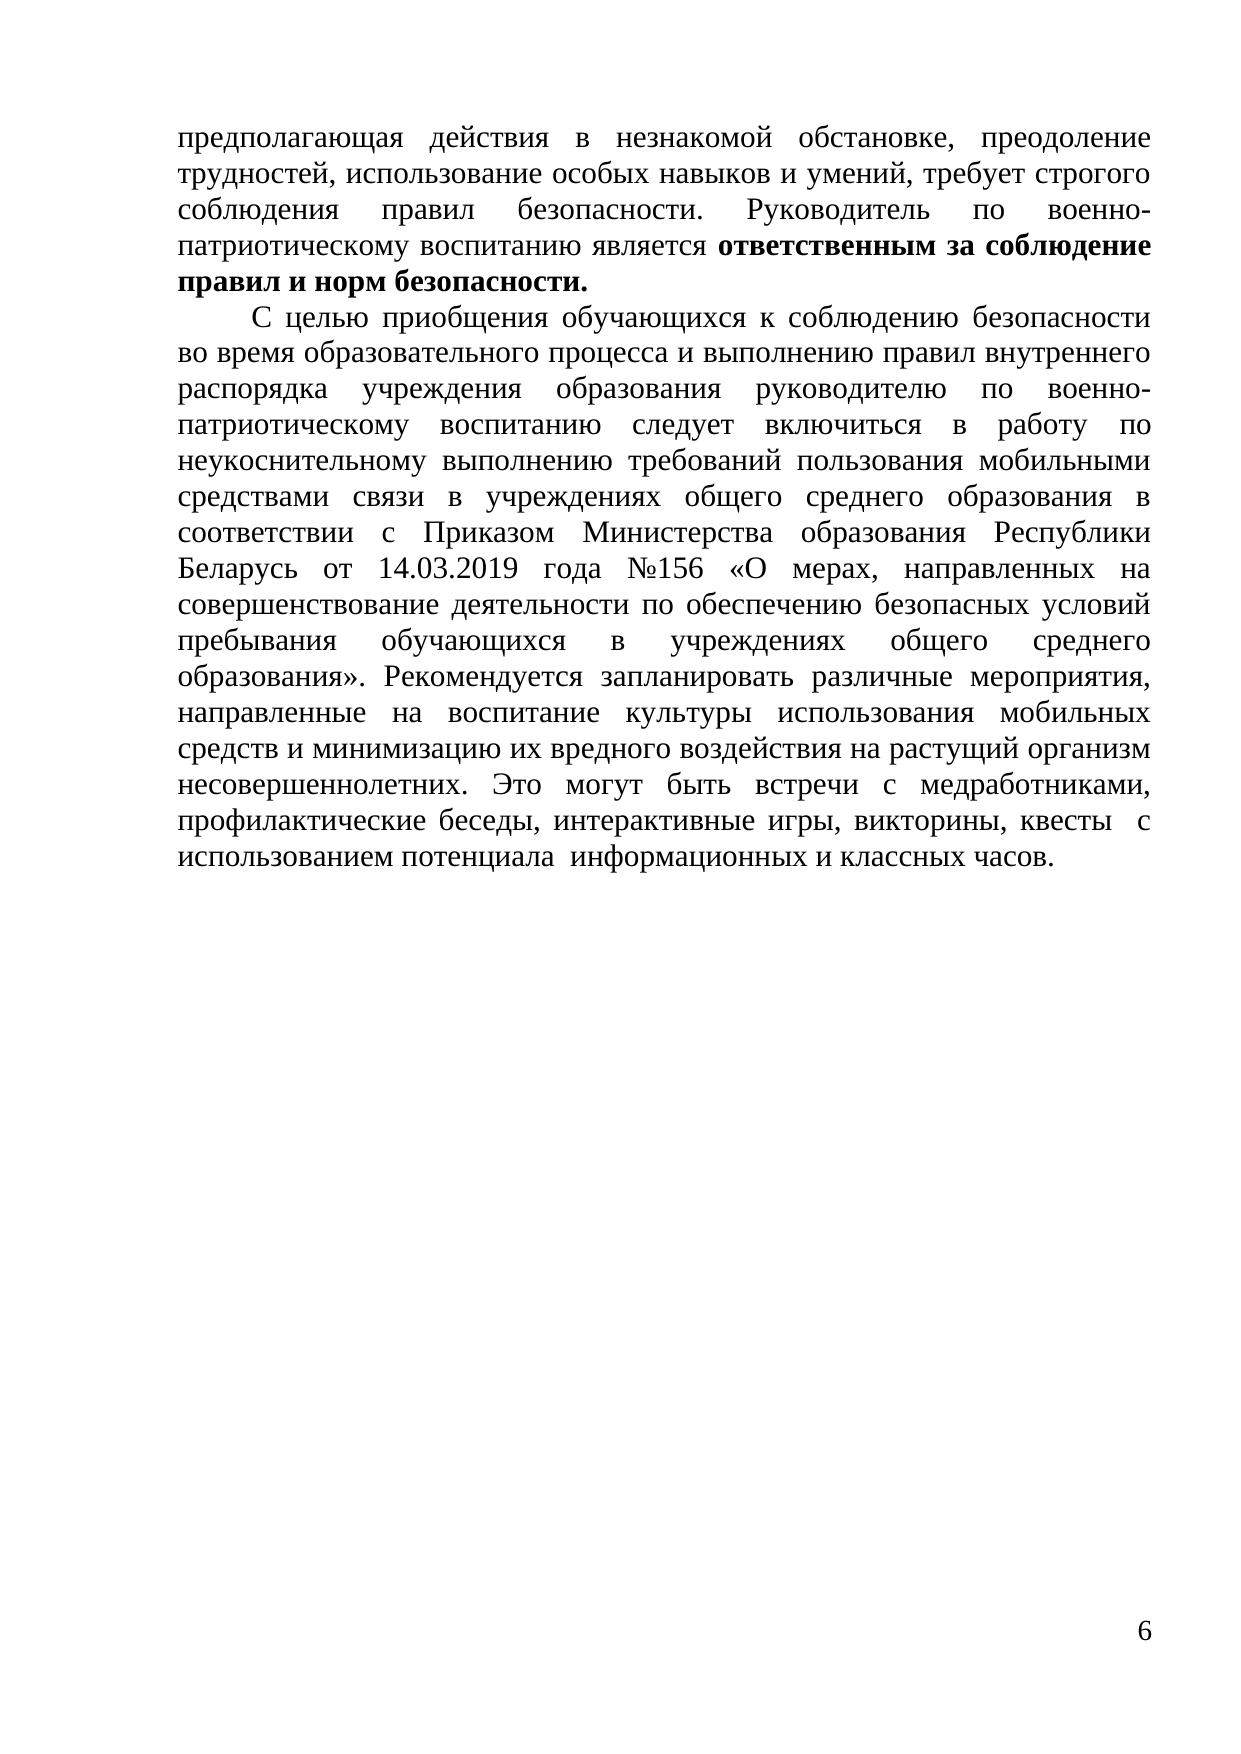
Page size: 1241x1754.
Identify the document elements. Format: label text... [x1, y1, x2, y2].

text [177, 118, 1152, 298]
text С целью приобщения обучающихся к соблюдению безопасности во время образовательного процесса и выполнению правил внутреннего распорядка учреждения образования руководителю по военно-патриотическому воспитанию следует включиться в работу по неукоснительному выполнению требований пользования мобильными средствами связи в учреждениях общего среднего образования в соответствии с Приказом Министерства образования Республики Беларусь от 14.03.2019 года №156 «О мерах, направленных на совершенствование деятельности по обеспечению безопасных условий пребывания обучающихся в учреждениях общего среднего образования». Рекомендуется запланировать различные мероприятия, направленные на воспитание культуры использования мобильных средств и минимизацию их вредного воздействия на растущий организм несовершеннолетних. Это могут быть встречи с медработниками, профилактические беседы, интерактивные игры, викторины, квесты с использованием потенциала информационных и классных часов. [177, 298, 1152, 873]
